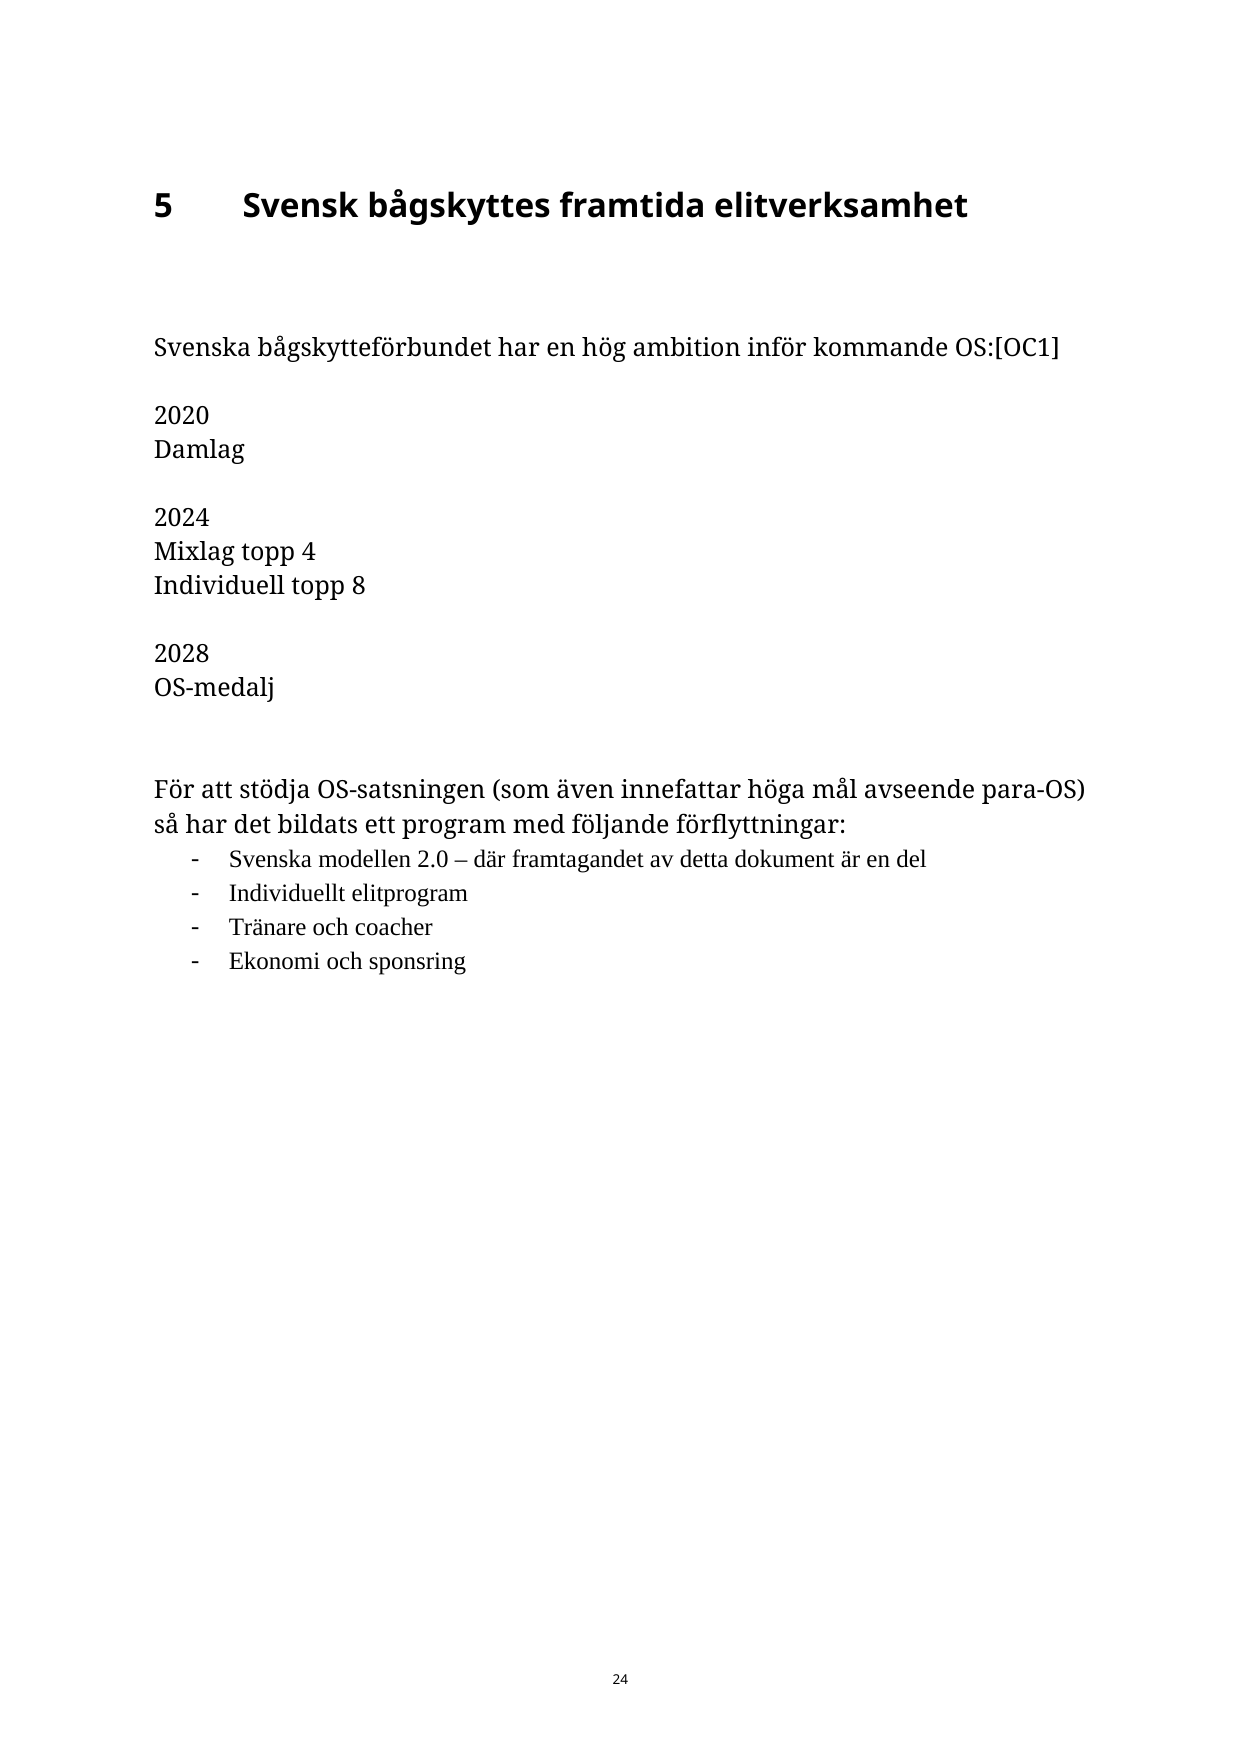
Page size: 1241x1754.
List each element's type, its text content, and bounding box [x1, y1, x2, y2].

text Mixlag topp 4 [153, 534, 1087, 568]
text 2024 [153, 500, 1087, 534]
text Svenska bågskytteförbundet har en hög ambition inför kommande OS:[OC1] [153, 329, 1087, 363]
text OS-medalj [153, 670, 1087, 704]
list Tränare och coacher [191, 908, 1087, 942]
text 2028 [153, 636, 1087, 670]
text Damlag [153, 432, 1087, 466]
list Svenska modellen 2.0 – där framtagandet av detta dokument är en del [191, 840, 1087, 874]
text 2020 [153, 397, 1087, 432]
subtitle Svensk bågskyttes framtida elitverksamhet [153, 182, 1087, 227]
text För att stödja OS-satsningen (som även innefattar höga mål avseende para-OS) så har det bildats ett program med följande förflyttningar: [153, 772, 1087, 840]
text Individuell topp 8 [153, 568, 1087, 602]
list Individuellt elitprogram [191, 874, 1087, 908]
list Ekonomi och sponsring [191, 942, 1087, 977]
